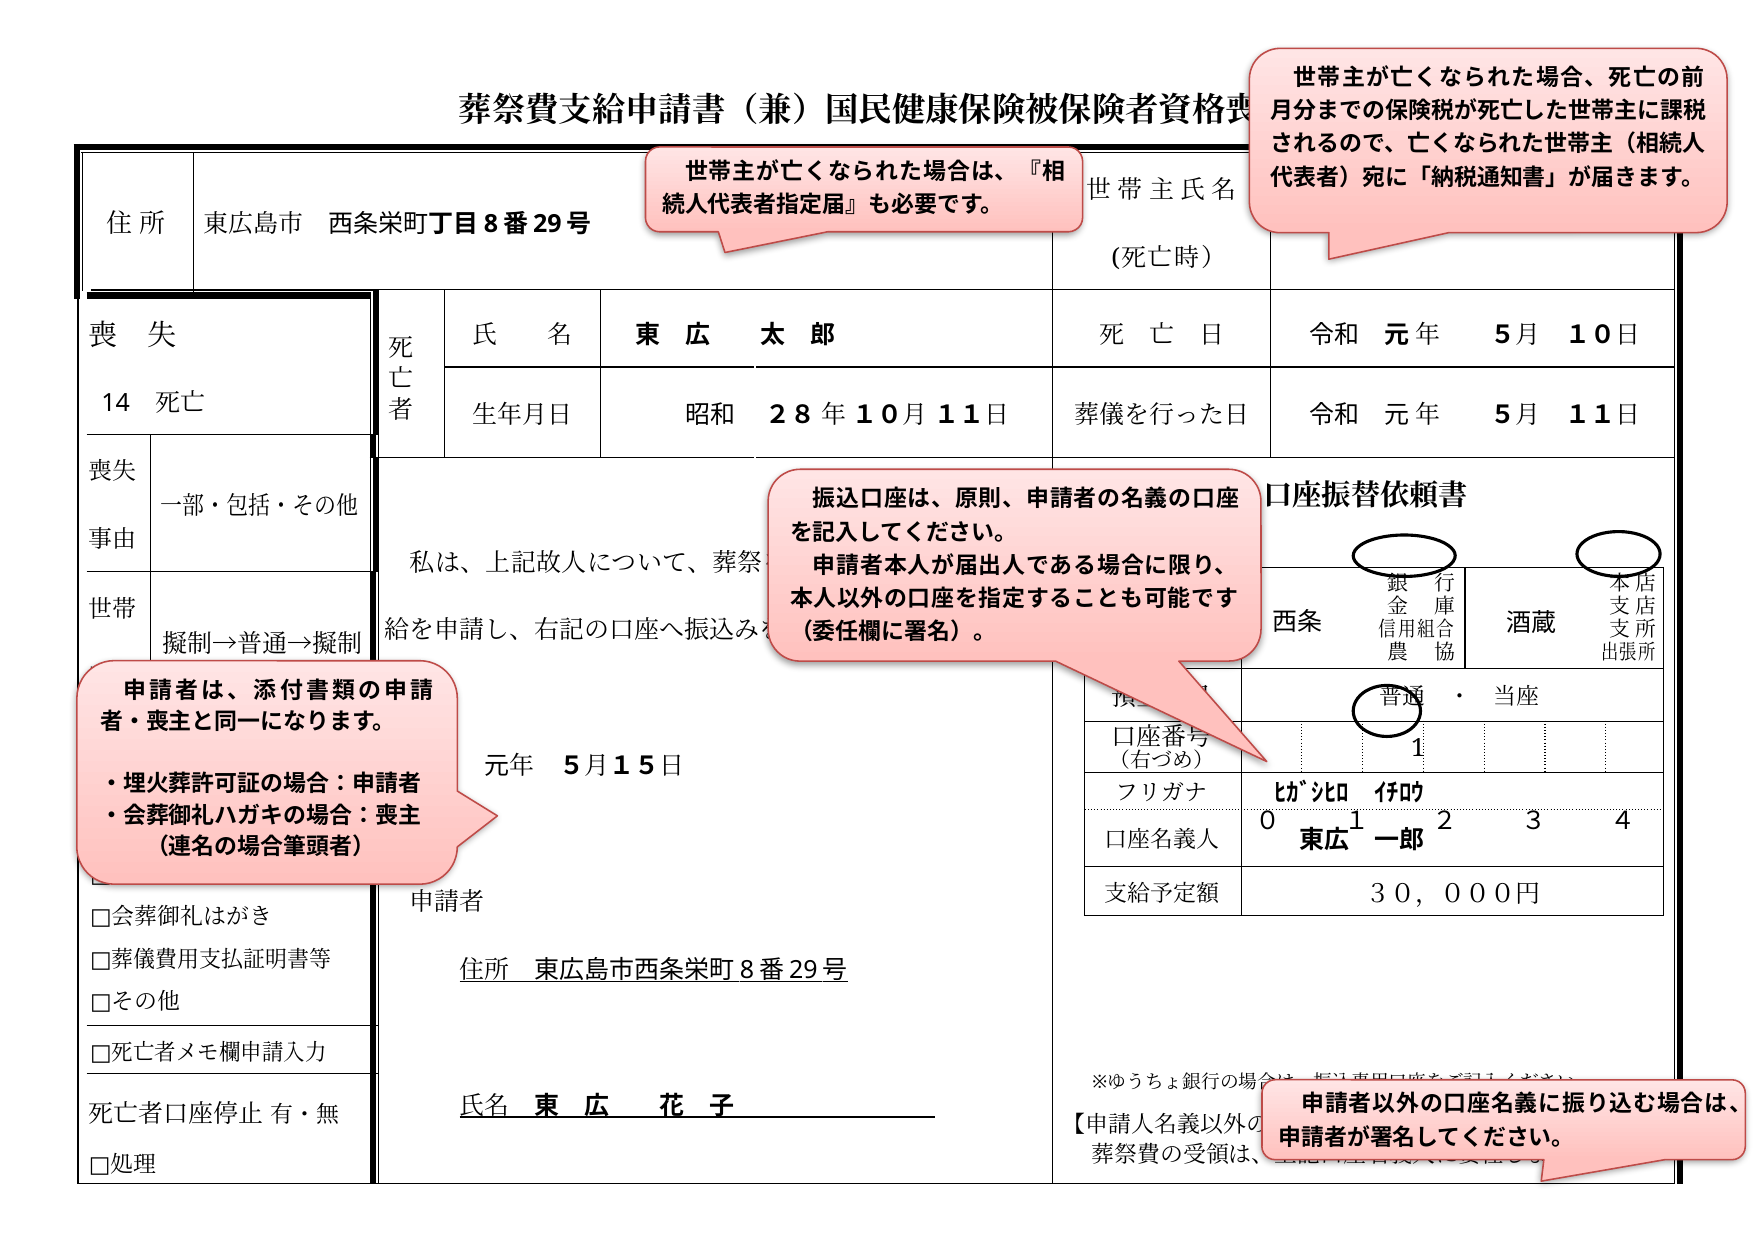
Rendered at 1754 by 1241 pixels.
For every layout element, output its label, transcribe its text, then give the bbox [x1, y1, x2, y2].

table_cell 令和 元 年 ５月 １０日 [1271, 290, 1674, 366]
table_cell □死亡者メモ欄申請入力 [79, 1025, 370, 1073]
table_cell 擬制→普通→擬制 [151, 572, 370, 658]
table_cell 死亡者口座停止 有・無 □処理 [79, 1073, 370, 1182]
table_cell 葬儀を行った日 [1053, 368, 1270, 457]
table_cell 口座振替依頼書 ※ゆうちょ銀行の場合は、振込専用口座をご記入ください。 【申請人名義以外の口座へ振り込む場合】 葬祭費の受領は、上記口座名義人に委任します。 申請者 署名 東 広 花 子 ＊葬祭費申請者と届出人が異なる場合は、申請者以外の者には振り込みできません。 [1053, 458, 1674, 1182]
table_cell 確認書類 □埋火葬許可証 □会葬御礼はがき □葬儀費用支払証明書等 □その他 [79, 874, 370, 1025]
table_cell 生年月日 [445, 368, 600, 457]
table_cell 死亡者 [379, 290, 444, 457]
table_header 世帯主氏名 (死亡時） [1053, 153, 1270, 289]
table_cell 喪失 事由 [79, 434, 150, 571]
table_cell ２８ 年 １０月 １１日 [756, 368, 1052, 457]
table_cell 喪 失 14 死亡 [79, 289, 370, 434]
table_cell 私は、上記故人について、葬祭を行ったので葬祭費の支給を申請し、右記の口座へ振込みを依頼します。 令和 元年 ５月１５日 申請者 住所 東広島市西条栄町8番29号 氏名 東 広 花 子 死亡者との続柄 妻 電話番号（ ０８２）◯◯◯◯－◯◯◯◯ 届出人 □葬祭費申請者に同じ ☑申請者と異なる場合 氏名 東広 一郎 世帯主（届出時） 氏 名 東広 一郎 個人番号 ＊死亡者の国民健康保険税について、還付又は納付のお知らせは 別途通知します。 [379, 458, 1052, 1182]
table_header 住 所 [83, 153, 193, 289]
table_cell 東 広 太 郎 [601, 290, 1052, 366]
table_header 東広島市 西条栄町丁目8番29号 [194, 153, 1052, 289]
table_cell 昭和 [601, 368, 754, 457]
table_cell 令和 元 年 ５月 １１日 [1271, 368, 1674, 457]
table_cell 死亡日 [1053, 290, 1270, 366]
table_cell 一部・包括・その他 [151, 435, 370, 571]
table_cell 世帯 区分 [79, 571, 150, 675]
table_header [1271, 239, 1674, 289]
table_cell 氏 名 [445, 290, 600, 366]
